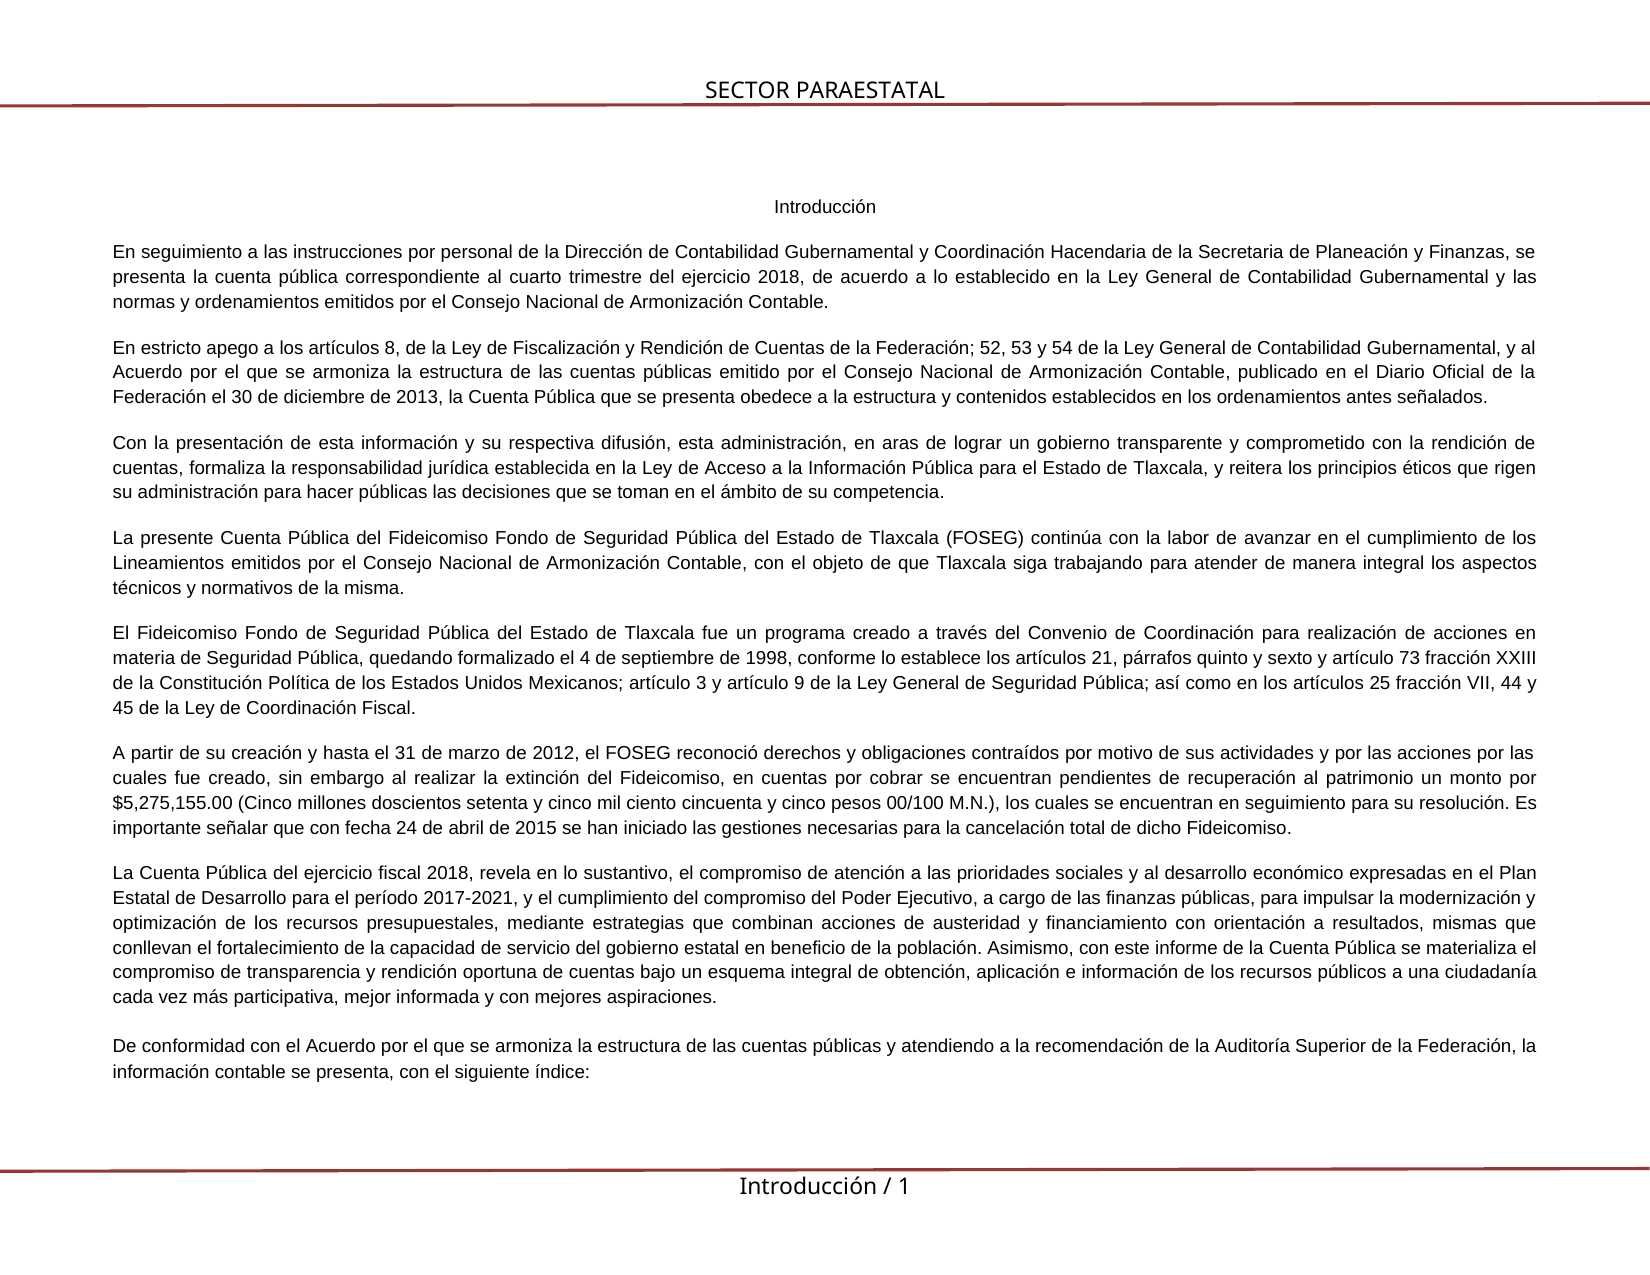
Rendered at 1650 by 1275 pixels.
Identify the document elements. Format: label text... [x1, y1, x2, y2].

text Introducción [112, 196, 1537, 217]
text El Fideicomiso Fondo de Seguridad Pública del Estado de Tlaxcala fue un programa creado a través del Convenio de Coordinación para realización de acciones en materia de Seguridad Pública, quedando formalizado el 4 de septiembre de 1998, conforme lo establece los artículos 21, párrafos quinto y sexto y artículo 73 fracción XXIII de la Constitución Política de los Estados Unidos Mexicanos; artículo 3 y artículo 9 de la Ley General de Seguridad Pública; así como en los artículos 25 fracción VII, 44 y 45 de la Ley de Coordinación Fiscal. [112, 622, 1537, 718]
text Con la presentación de esta información y su respectiva difusión, esta administración, en aras de lograr un gobierno transparente y comprometido con la rendición de cuentas, formaliza la responsabilidad jurídica establecida en la Ley de Acceso a la Información Pública para el Estado de Tlaxcala, y reitera los principios éticos que rigen su administración para hacer públicas las decisiones que se toman en el ámbito de su competencia. [112, 432, 1537, 503]
text A partir de su creación y hasta el 31 de marzo de 2012, el FOSEG reconoció derechos y obligaciones contraídos por motivo de sus actividades y por las acciones por las cuales fue creado, sin embargo al realizar la extinción del Fideicomiso, en cuentas por cobrar se encuentran pendientes de recuperación al patrimonio un monto por $5,275,155.00 (Cinco millones doscientos setenta y cinco mil ciento cincuenta y cinco pesos 00/100 M.N.), los cuales se encuentran en seguimiento para su resolución. Es importante señalar que con fecha 24 de abril de 2015 se han iniciado las gestiones necesarias para la cancelación total de dicho Fideicomiso. [112, 742, 1537, 838]
text La presente Cuenta Pública del Fideicomiso Fondo de Seguridad Pública del Estado de Tlaxcala (FOSEG) continúa con la labor de avanzar en el cumplimiento de los Lineamientos emitidos por el Consejo Nacional de Armonización Contable, con el objeto de que Tlaxcala siga trabajando para atender de manera integral los aspectos técnicos y normativos de la misma. [112, 527, 1537, 598]
text De conformidad con el Acuerdo por el que se armoniza la estructura de las cuentas públicas y atendiendo a la recomendación de la Auditoría Superior de la Federación, la información contable se presenta, con el siguiente índice: [112, 1032, 1537, 1084]
text En seguimiento a las instrucciones por personal de la Dirección de Contabilidad Gubernamental y Coordinación Hacendaria de la Secretaria de Planeación y Finanzas, se presenta la cuenta pública correspondiente al cuarto trimestre del ejercicio 2018, de acuerdo a lo establecido en la Ley General de Contabilidad Gubernamental y las normas y ordenamientos emitidos por el Consejo Nacional de Armonización Contable. [112, 241, 1537, 312]
text La Cuenta Pública del ejercicio fiscal 2018, revela en lo sustantivo, el compromiso de atención a las prioridades sociales y al desarrollo económico expresadas en el Plan Estatal de Desarrollo para el período 2017-2021, y el cumplimiento del compromiso del Poder Ejecutivo, a cargo de las finanzas públicas, para impulsar la modernización y optimización de los recursos presupuestales, mediante estrategias que combinan acciones de austeridad y financiamiento con orientación a resultados, mismas que conllevan el fortalecimiento de la capacidad de servicio del gobierno estatal en beneficio de la población. Asimismo, con este informe de la Cuenta Pública se materializa el compromiso de transparencia y rendición oportuna de cuentas bajo un esquema integral de obtención, aplicación e información de los recursos públicos a una ciudadanía cada vez más participativa, mejor informada y con mejores aspiraciones. [112, 862, 1537, 1008]
text En estricto apego a los artículos 8, de la Ley de Fiscalización y Rendición de Cuentas de la Federación; 52, 53 y 54 de la Ley General de Contabilidad Gubernamental, y al Acuerdo por el que se armoniza la estructura de las cuentas públicas emitido por el Consejo Nacional de Armonización Contable, publicado en el Diario Oficial de la Federación el 30 de diciembre de 2013, la Cuenta Pública que se presenta obedece a la estructura y contenidos establecidos en los ordenamientos antes señalados. [112, 336, 1537, 408]
